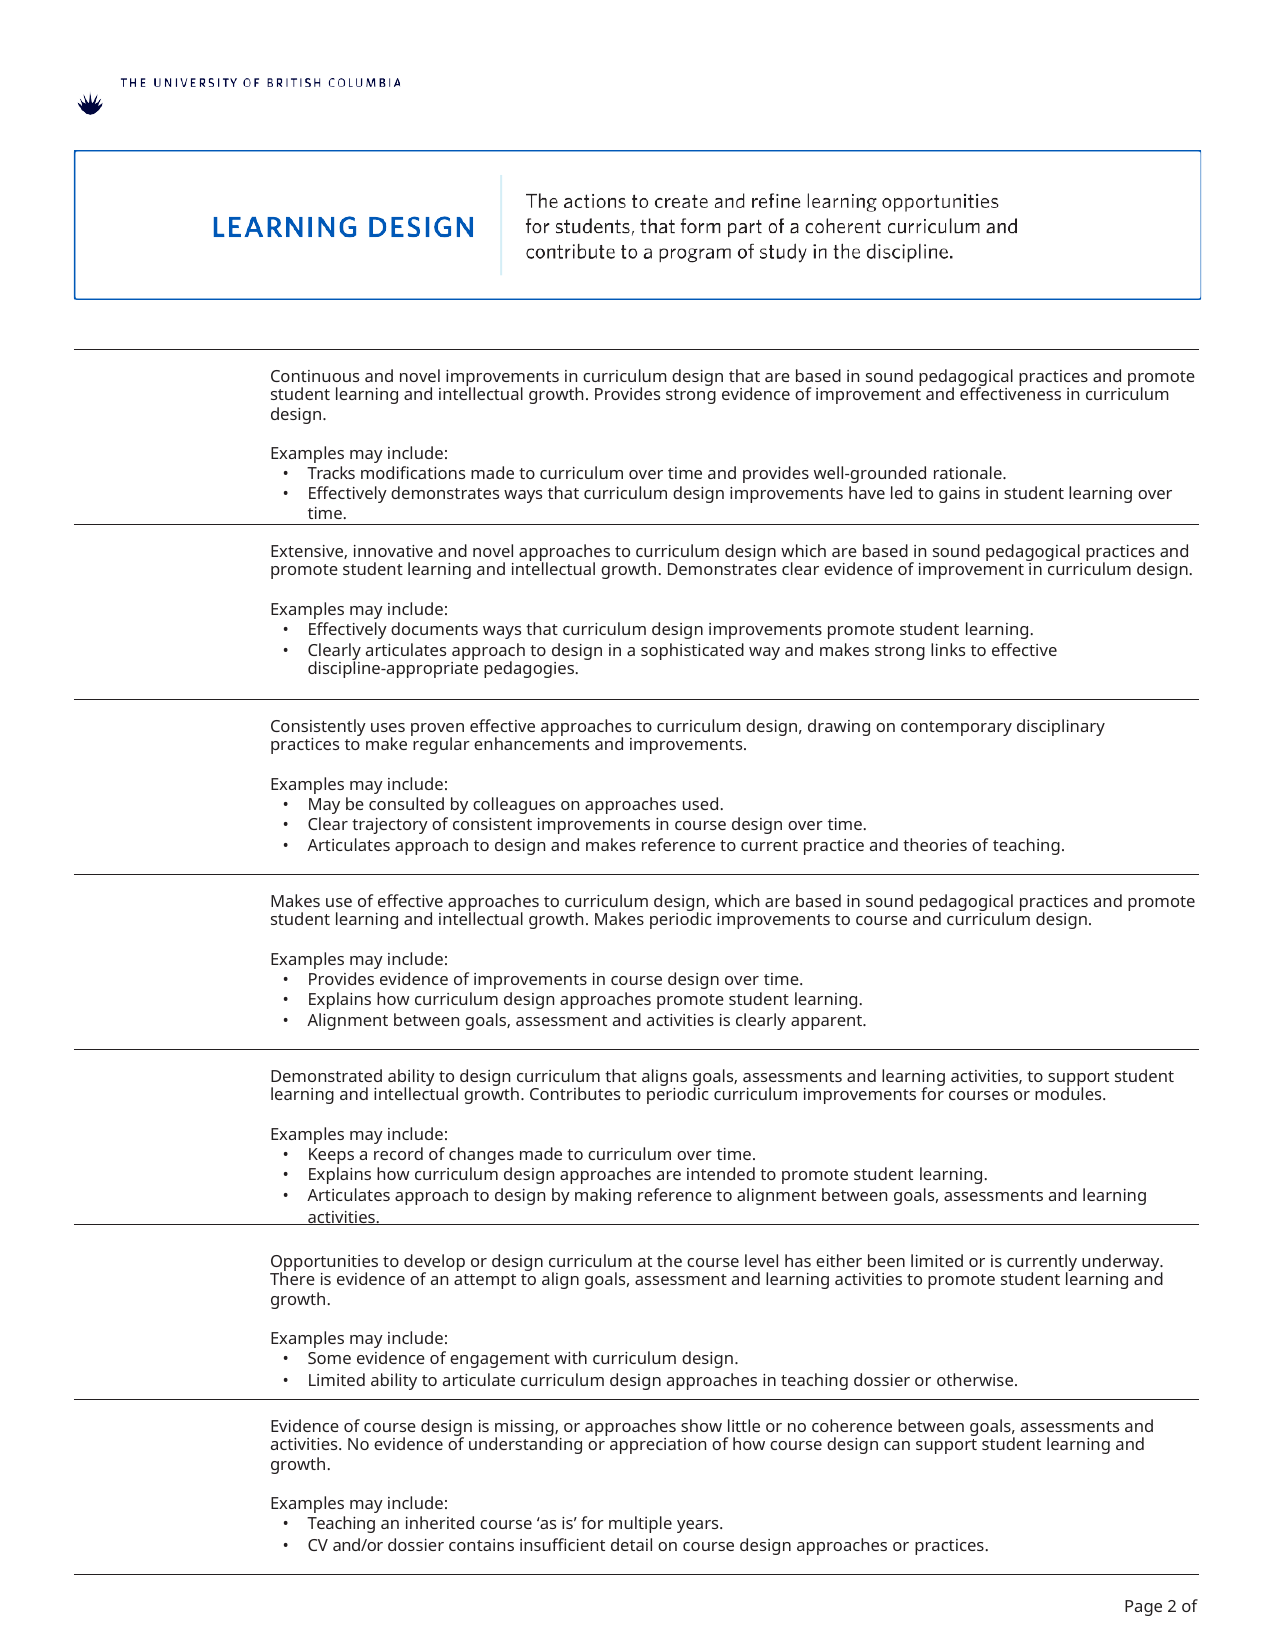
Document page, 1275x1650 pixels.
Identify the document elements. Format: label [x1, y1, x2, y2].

picture [73, 150, 1202, 300]
picture [77, 90, 103, 115]
picture [120, 78, 401, 87]
